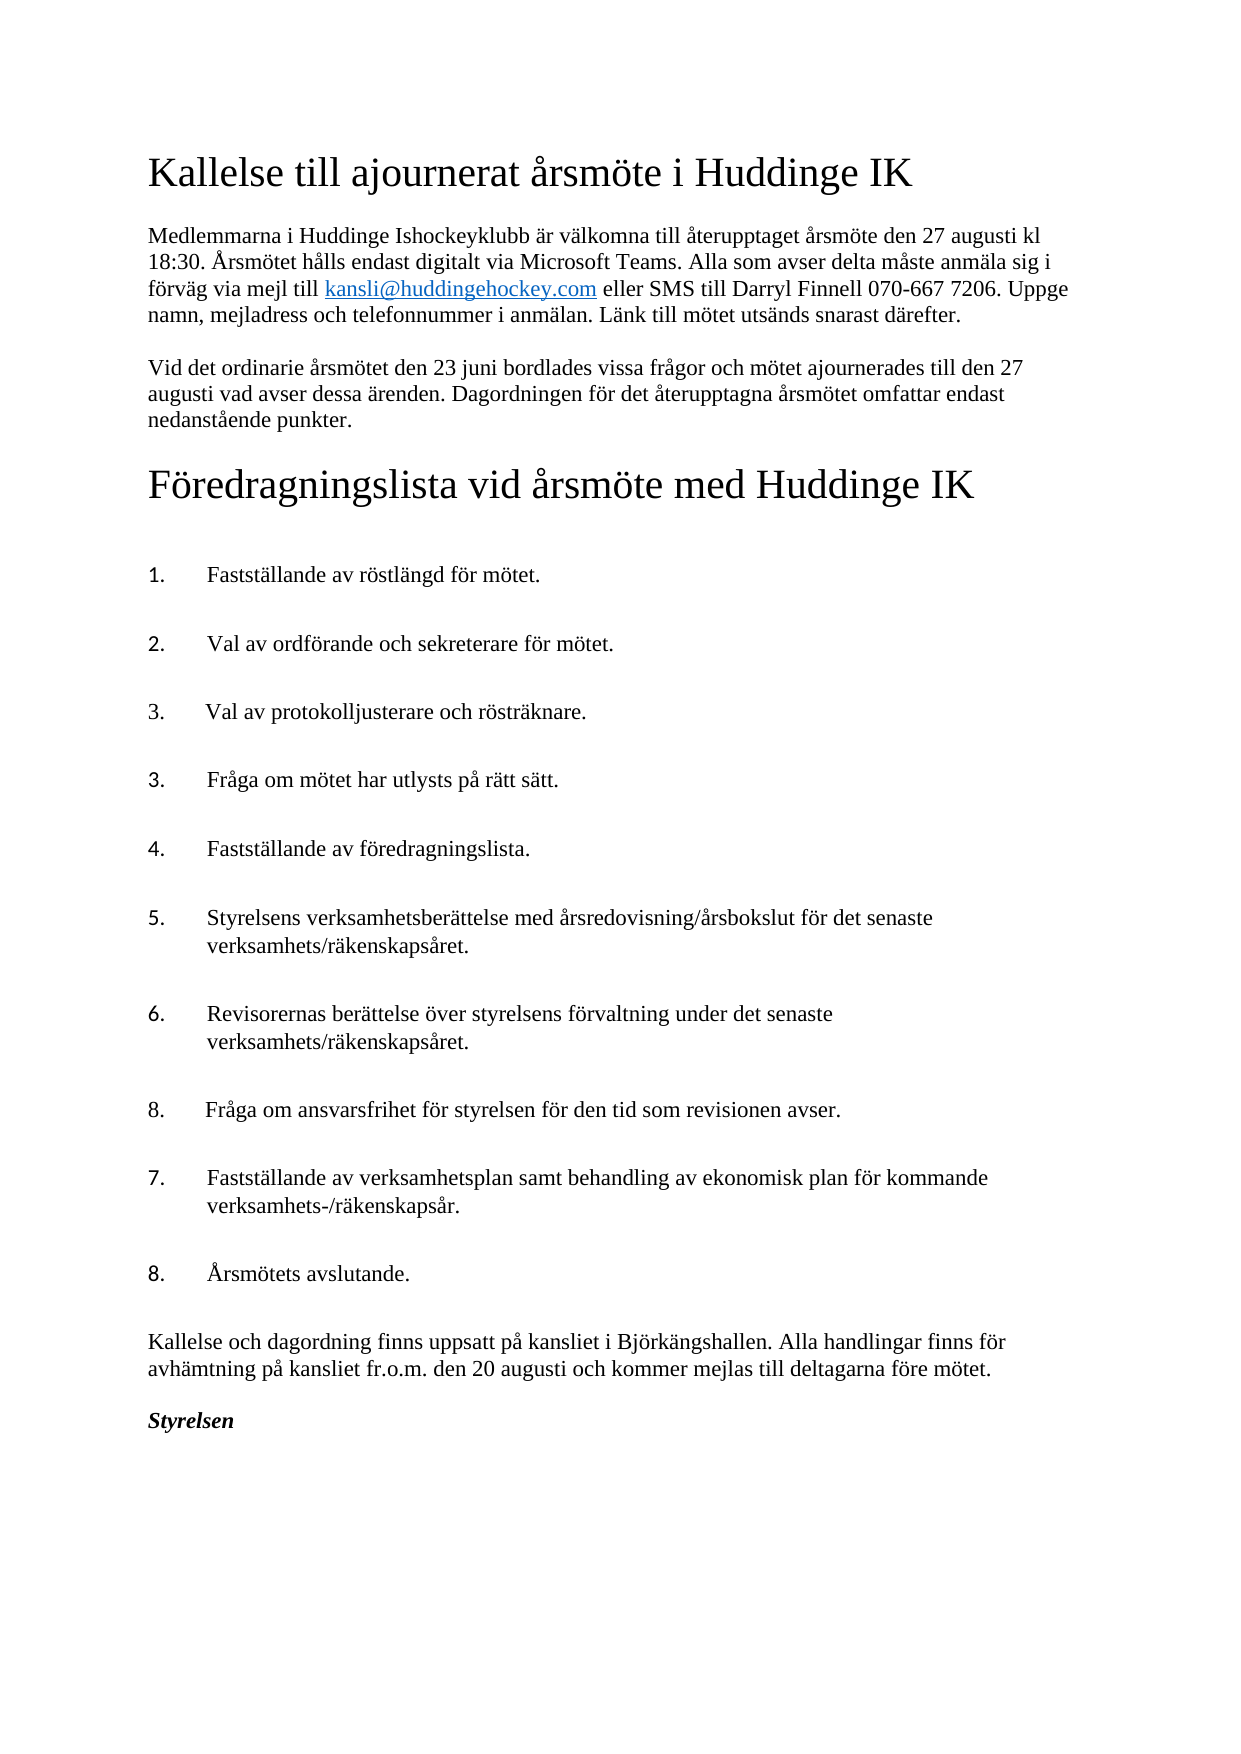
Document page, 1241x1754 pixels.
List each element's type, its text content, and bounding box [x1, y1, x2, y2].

text 3. Val av protokolljusterare och rösträknare. [148, 698, 1093, 753]
text Vid det ordinarie årsmötet den 23 juni bordlades vissa frågor och mötet ajournerades till den 27 augusti vad avser dessa ärenden. Dagordningen för det återupptagna årsmötet omfattar endast nedanstående punkter. [148, 354, 1093, 433]
text Kallelse och dagordning finns uppsatt på kansliet i Björkängshallen. Alla handlingar finns för avhämtning på kansliet fr.o.m. den 20 augusti och kommer mejlas till deltagarna före mötet. [148, 1328, 1093, 1381]
list Årsmötets avslutande. [148, 1259, 1093, 1316]
list Fråga om mötet har utlysts på rätt sätt. [148, 765, 1093, 822]
list Revisorernas berättelse över styrelsens förvaltning under det senaste verksamhets/räkenskapsåret. [148, 999, 1093, 1083]
list Styrelsens verksamhetsberättelse med årsredovisning/årsbokslut för det senaste verksamhets/räkenskapsåret. [148, 903, 1093, 987]
list Fastställande av verksamhetsplan samt behandling av ekonomisk plan för kommande verksamhets-/räkenskapsår. [148, 1163, 1093, 1247]
text Föredragningslista vid årsmöte med Huddinge IK [148, 459, 1093, 507]
list Val av ordförande och sekreterare för mötet. [148, 629, 1093, 686]
list Fastställande av röstlängd för mötet. [148, 560, 1093, 617]
text Styrelsen [148, 1407, 1093, 1434]
list Fastställande av föredragningslista. [148, 834, 1093, 891]
text 8. Fråga om ansvarsfrihet för styrelsen för den tid som revisionen avser. [148, 1096, 1093, 1151]
text Medlemmarna i Huddinge Ishockeyklubb är välkomna till återupptaget årsmöte den 27 augusti kl 18:30. Årsmötet hålls endast digitalt via Microsoft Teams. Alla som avser delta måste anmäla sig i förväg via mejl till kansli@huddingehockey.com eller SMS till Darryl Finnell 070-667 7206. Uppge namn, mejladress och telefonnummer i anmälan. Länk till mötet utsänds snarast därefter. [148, 222, 1093, 327]
text Kallelse till ajournerat årsmöte i Huddinge IK [148, 148, 1093, 196]
